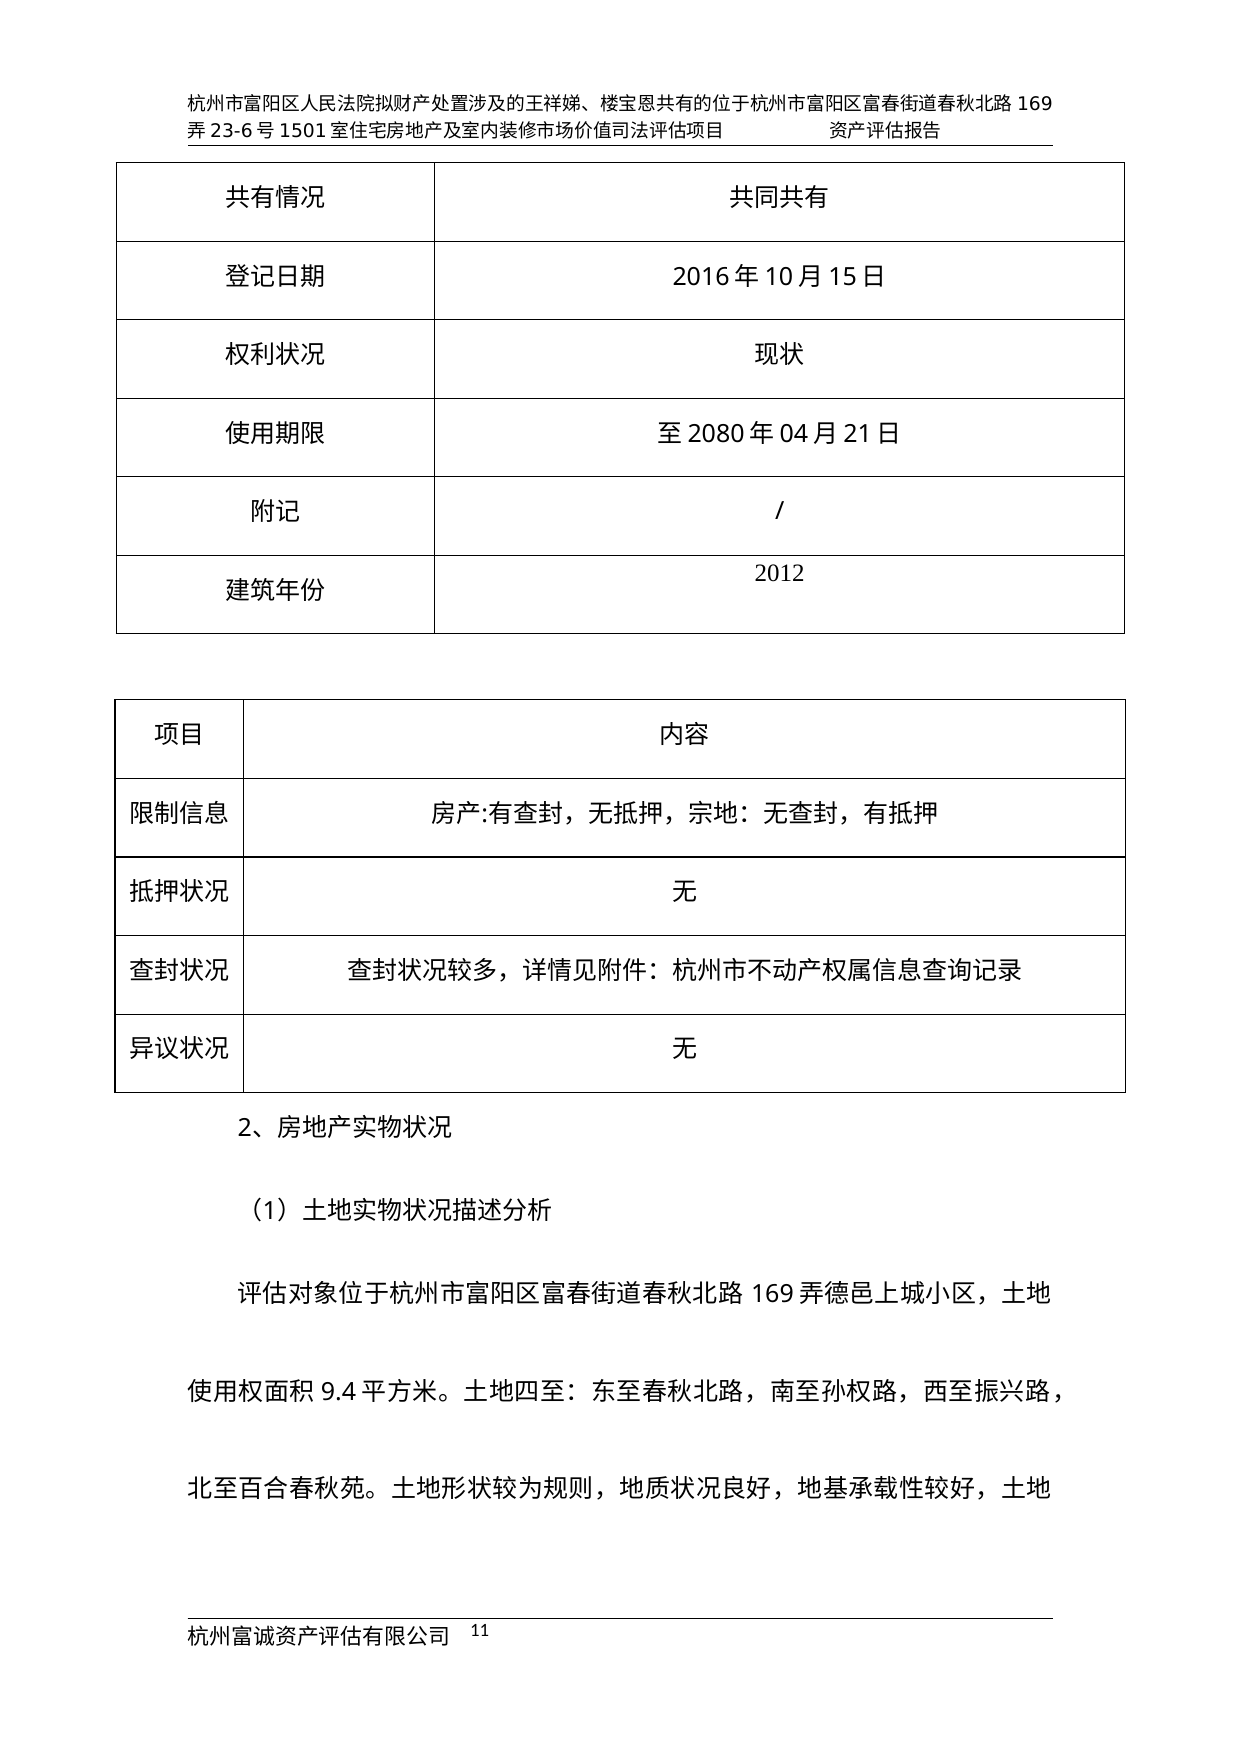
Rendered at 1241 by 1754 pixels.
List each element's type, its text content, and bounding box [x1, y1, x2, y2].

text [187, 1259, 1053, 1519]
table_cell 建筑年份 [117, 556, 434, 633]
table_header 项目 [116, 700, 243, 778]
table_cell 限制信息 [116, 779, 243, 856]
table_cell 查封状况较多，详情见附件：杭州市不动产权属信息查询记录 [244, 936, 1125, 1013]
table_cell 至2080年04月21日 [435, 399, 1124, 476]
table_cell 权利状况 [117, 320, 434, 398]
table_header 内容 [244, 700, 1125, 778]
table_cell 2016年10月15日 [435, 242, 1124, 319]
table_cell 附记 [117, 477, 434, 555]
table_cell 现状 [435, 320, 1124, 398]
table_cell 查封状况 [116, 936, 243, 1013]
table_cell 房产:有查封，无抵押，宗地：无查封，有抵押 [244, 779, 1125, 856]
table_cell 2012 [435, 556, 1124, 633]
table_cell 异议状况 [116, 1015, 243, 1092]
table_cell 共有情况 [117, 163, 434, 241]
table_cell 无 [244, 1015, 1125, 1092]
table_cell / [435, 477, 1124, 555]
table_cell 抵押状况 [116, 858, 243, 935]
text （1）土地实物状况描述分析 [187, 1176, 1053, 1241]
table_cell 共同共有 [435, 163, 1124, 241]
table_cell 登记日期 [117, 242, 434, 319]
table_cell 使用期限 [117, 399, 434, 476]
text 2、房地产实物状况 [187, 1093, 1053, 1158]
table_cell 无 [244, 858, 1125, 935]
